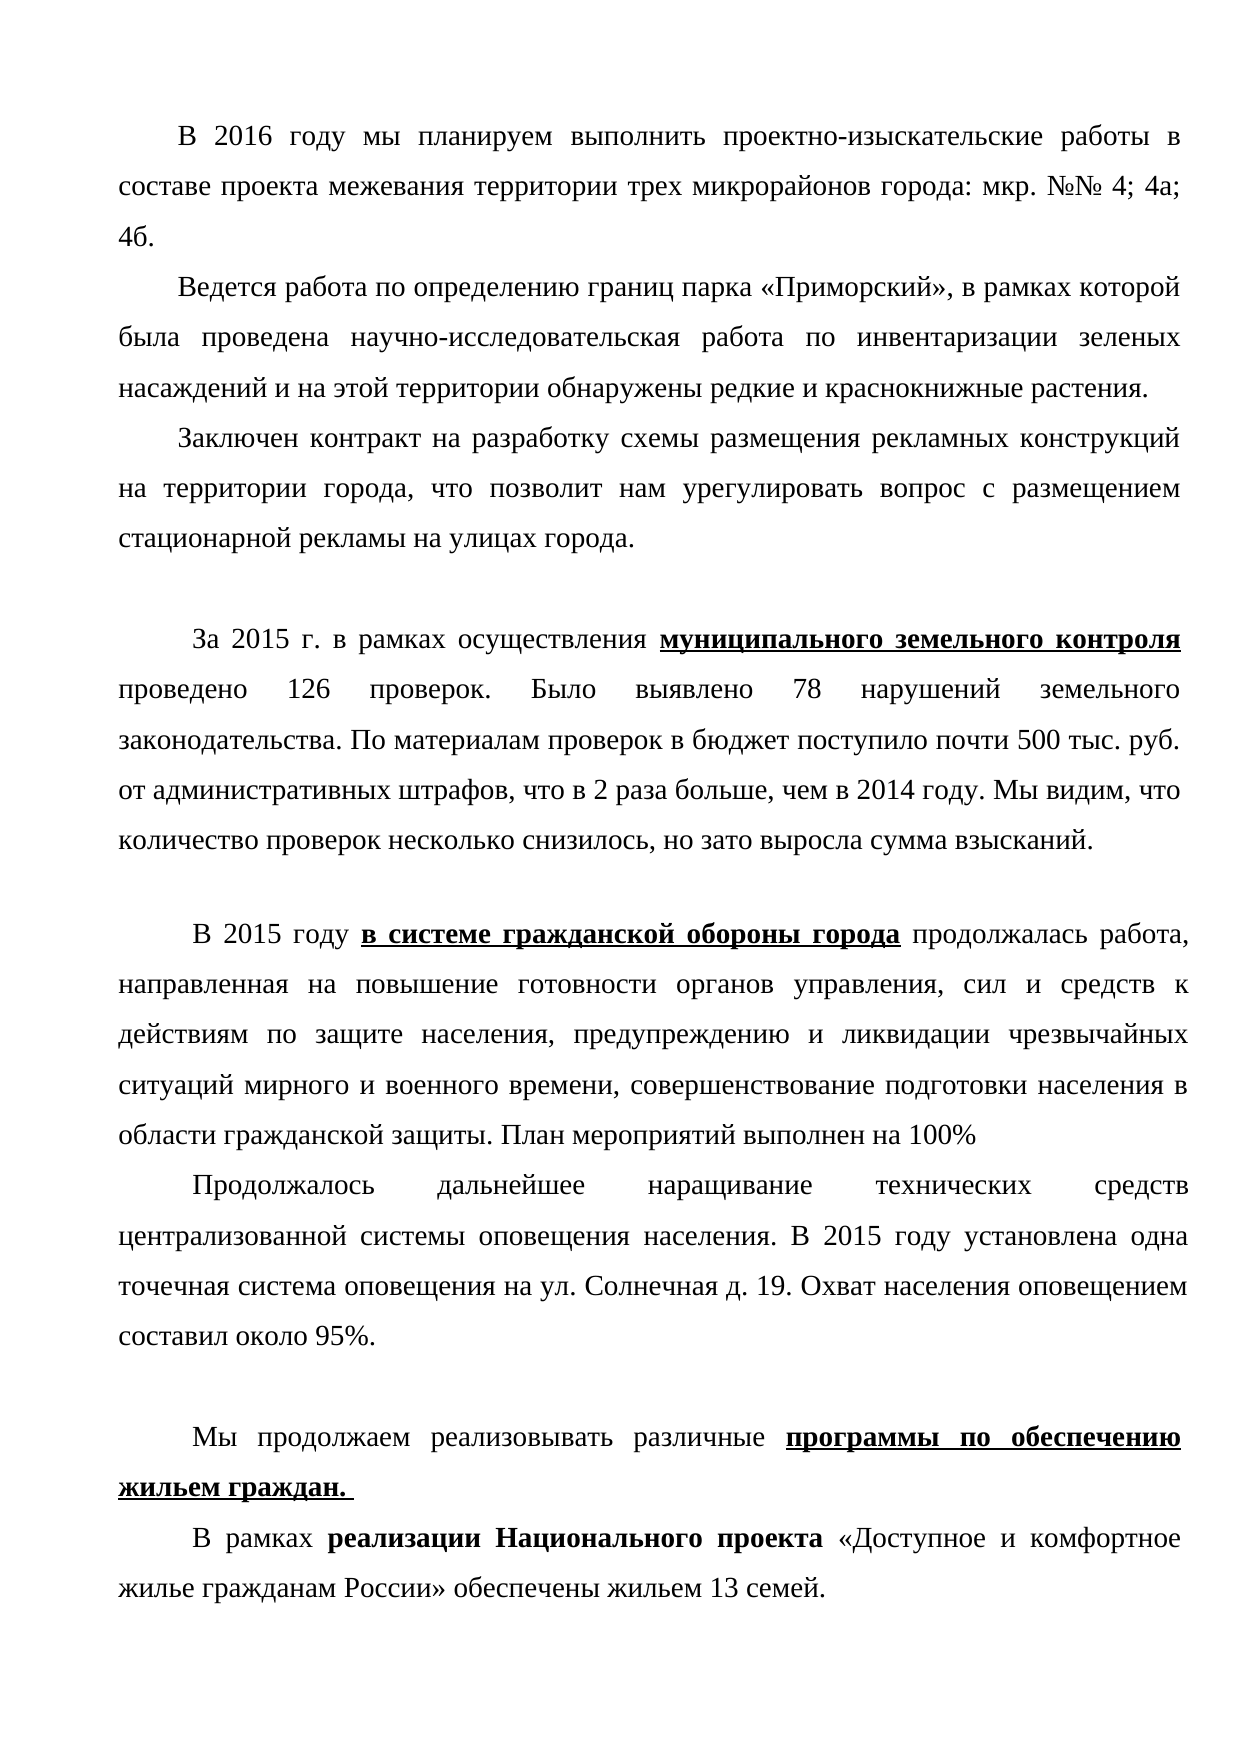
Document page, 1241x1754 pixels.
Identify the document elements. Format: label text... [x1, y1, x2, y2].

text В рамках реализации Национального проекта «Доступное и комфортное жилье гражданам России» обеспечены жильем 13 семей. [118, 1520, 1181, 1603]
text В 2015 году в системе гражданской обороны города продолжалась работа, направленная на повышение готовности органов управления, сил и средств к действиям по защите населения, предупреждению и ликвидации чрезвычайных ситуаций мирного и военного времени, совершенствование подготовки населения в области гражданской защиты. План мероприятий выполнен на 100% [118, 916, 1189, 1151]
text В 2016 году мы планируем выполнить проектно-изыскательские работы в составе проекта межевания территории трех микрорайонов города: мкр. №№ 4; 4а; 4б. [118, 118, 1181, 252]
text Мы продолжаем реализовывать различные программы по обеспечению жильем граждан. [118, 1419, 1181, 1503]
text Заключен контракт на разработку схемы размещения рекламных конструкций на территории города, что позволит нам урегулировать вопрос с размещением стационарной рекламы на улицах города. [118, 420, 1181, 554]
text За 2015 г. в рамках осуществления муниципального земельного контроля проведено 126 проверок. Было выявлено 78 нарушений земельного законодательства. По материалам проверок в бюджет поступило почти 500 тыс. руб. от административных штрафов, что в 2 раза больше, чем в 2014 году. Мы видим, что количество проверок несколько снизилось, но зато выросла сумма взысканий. [118, 621, 1181, 856]
text Ведется работа по определению границ парка «Приморский», в рамках которой была проведена научно-исследовательская работа по инвентаризации зеленых насаждений и на этой территории обнаружены редкие и краснокнижные растения. [118, 269, 1181, 403]
text Продолжалось дальнейшее наращивание технических средств централизованной системы оповещения населения. В 2015 году установлена одна точечная система оповещения на ул. Солнечная д. 19. Охват населения оповещением составил около 95%. [118, 1167, 1189, 1352]
